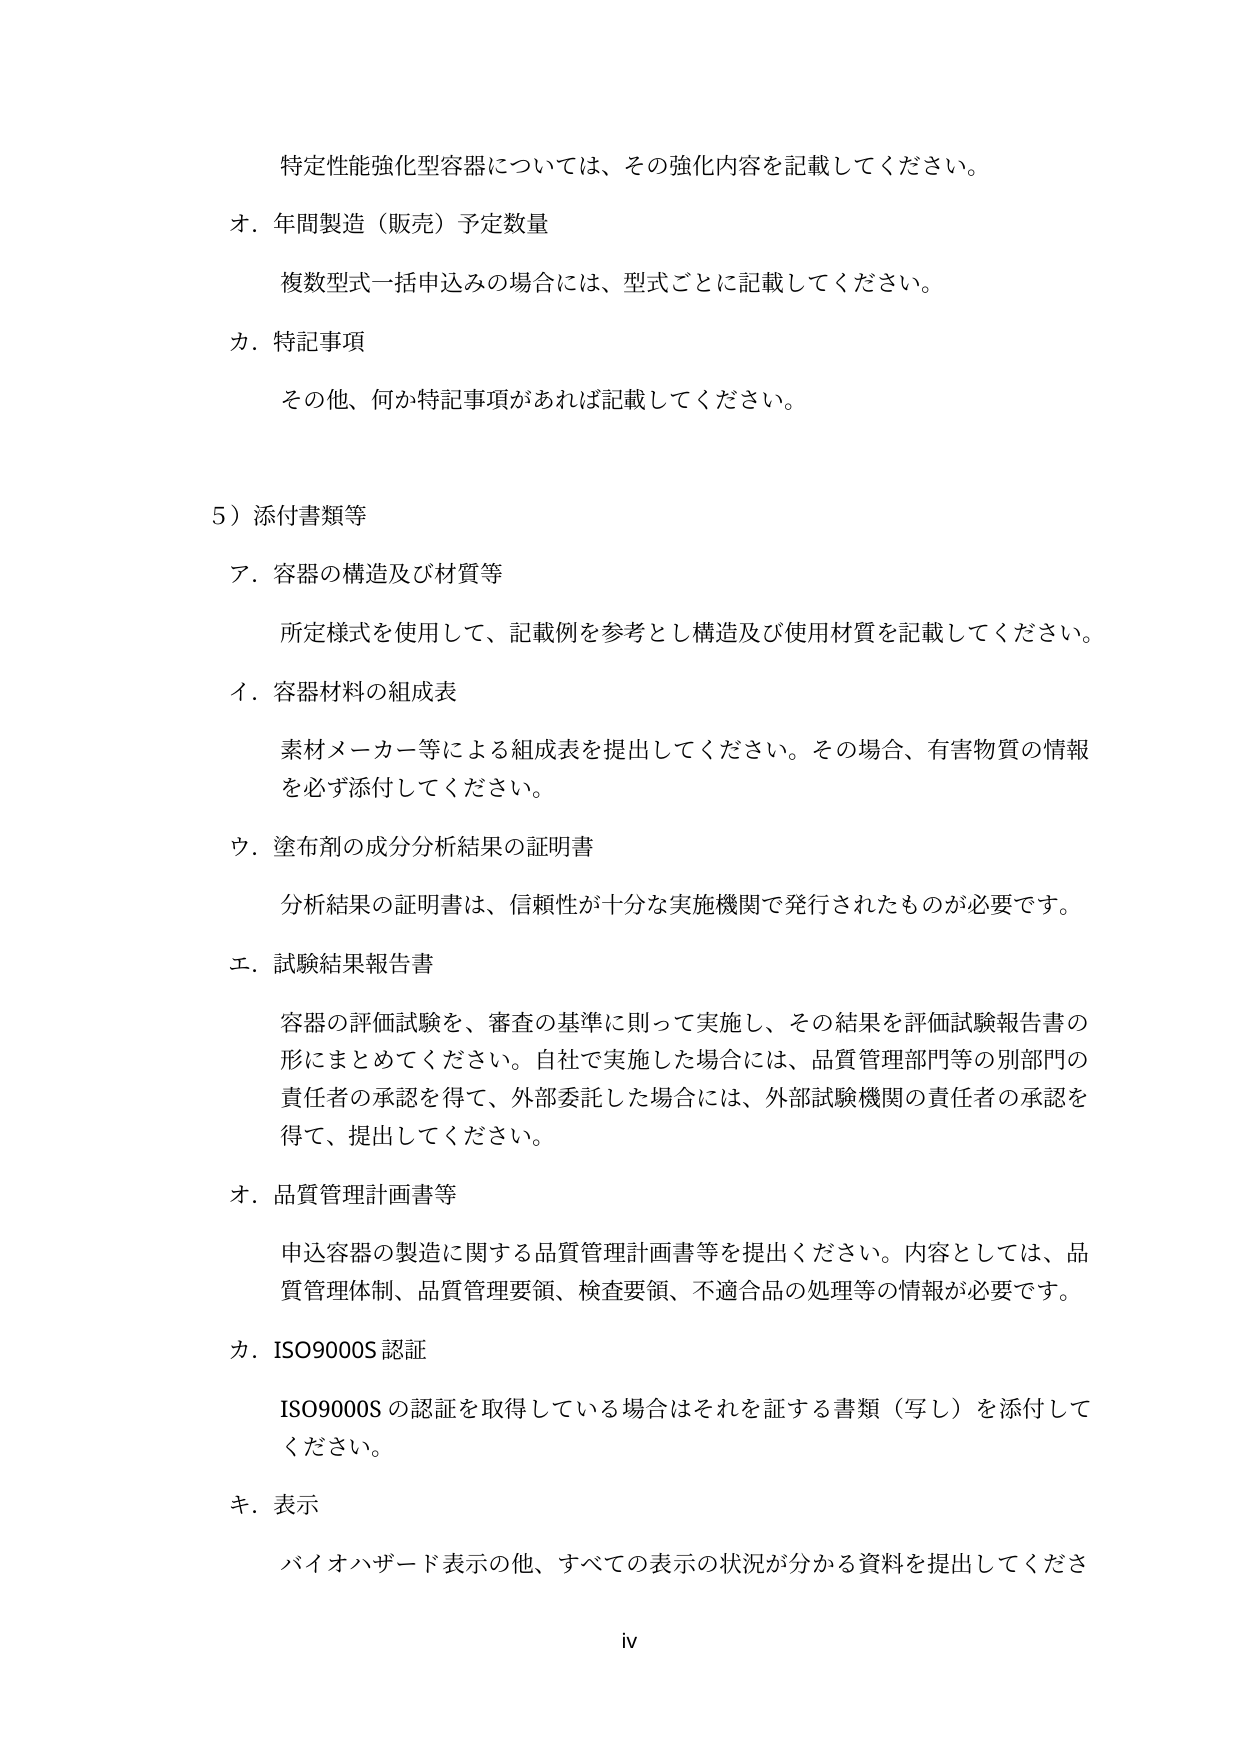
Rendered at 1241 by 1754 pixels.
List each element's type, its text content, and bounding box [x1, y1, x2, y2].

text イ．容器材料の組成表 [228, 674, 1092, 707]
text エ．試験結果報告書 [228, 946, 1092, 979]
text カ．特記事項 [228, 324, 1092, 357]
text ５）添付書類等 [207, 498, 1092, 531]
text 所定様式を使用して、記載例を参考とし構造及び使用材質を記載してください。 [280, 615, 1092, 648]
text その他、何か特記事項があれば記載してください。 [280, 382, 1092, 415]
text ア．容器の構造及び材質等 [228, 556, 1092, 589]
text 分析結果の証明書は、信頼性が十分な実施機関で発行されたものが必要です。 [280, 887, 1092, 920]
text カ．ISO9000S認証 [228, 1332, 1092, 1365]
text オ．品質管理計画書等 [228, 1177, 1092, 1210]
text 申込容器の製造に関する品質管理計画書等を提出ください。内容としては、品質管理体制、品質管理要領、検査要領、不適合品の処理等の情報が必要です。 [280, 1235, 1092, 1306]
text オ．年間製造（販売）予定数量 [228, 206, 1092, 239]
text キ．表示 [228, 1487, 1092, 1520]
text ウ．塗布剤の成分分析結果の証明書 [228, 829, 1092, 862]
text 容器の評価試験を、審査の基準に則って実施し、その結果を評価試験報告書の形にまとめてください。自社で実施した場合には、品質管理部門等の別部門の責任者の承認を得て、外部委託した場合には、外部試験機関の責任者の承認を得て、提出してください。 [280, 1005, 1092, 1151]
text ISO9000Sの認証を取得している場合はそれを証する書類（写し）を添付してください。 [280, 1391, 1092, 1462]
text バイオハザード表示の他、すべての表示の状況が分かる資料を提出してください。 [280, 1546, 1092, 1579]
text 素材メーカー等による組成表を提出してください。その場合、有害物質の情報を必ず添付してください。 [280, 732, 1092, 803]
text 複数型式一括申込みの場合には、型式ごとに記載してください。 [280, 265, 1092, 298]
text 特定性能強化型容器については、その強化内容を記載してください。 [280, 148, 1092, 181]
